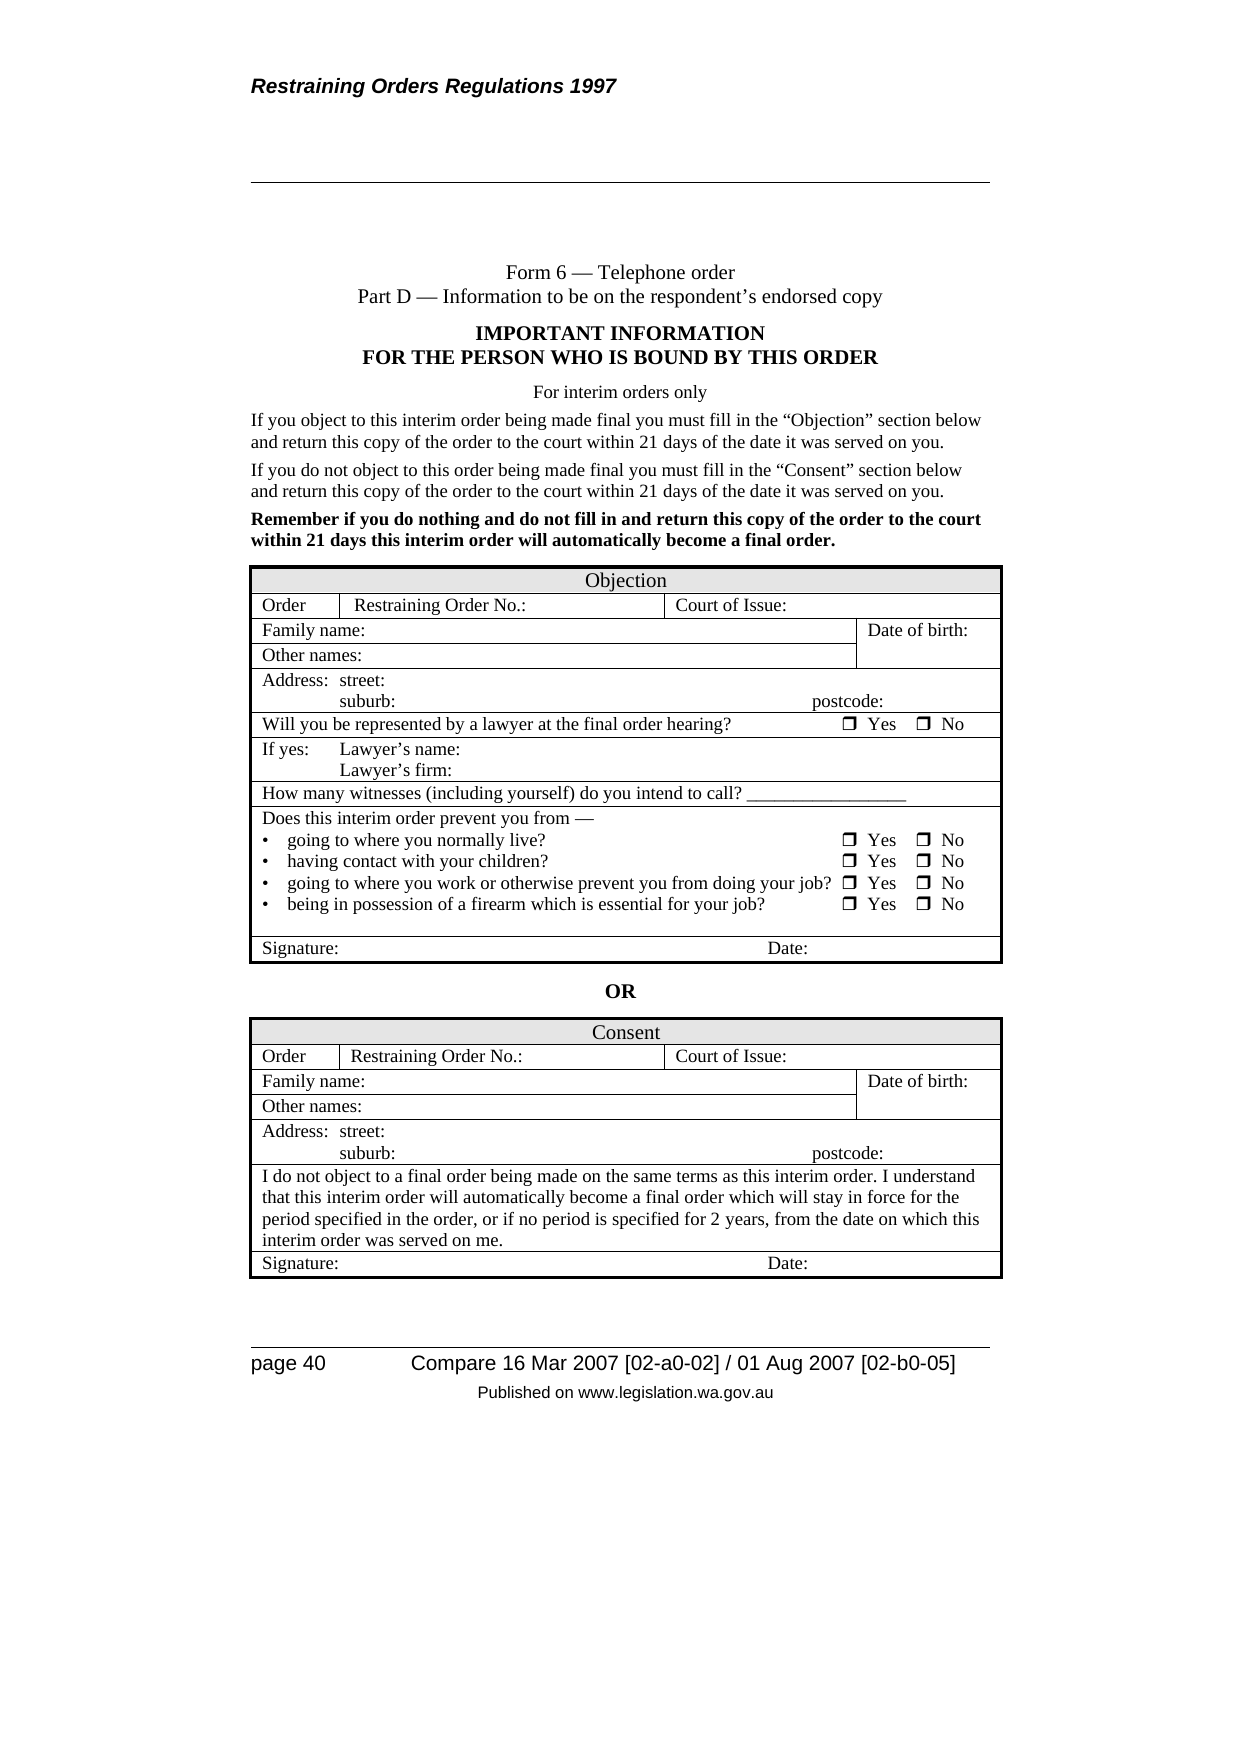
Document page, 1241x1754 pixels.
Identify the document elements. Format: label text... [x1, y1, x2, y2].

table_cell Court of Issue: [665, 594, 1000, 617]
table_cell Court of Issue: [665, 1045, 1000, 1069]
table_cell Signature: Date: [252, 937, 1000, 961]
text If you do not object to this order being made final you must fill in the “Consent” section below and return this copy of the order to the court within 21 days of the date it was served on you. [251, 458, 990, 502]
table_cell Address: street: suburb: postcode: [252, 669, 1000, 712]
text If you object to this interim order being made final you must fill in the “Objection” section below and return this copy of the order to the court within 21 days of the date it was served on you. [251, 409, 990, 452]
table_header Objection [252, 569, 1000, 592]
text FOR THE PERSON WHO IS BOUND BY THIS ORDER [251, 345, 990, 369]
table_cell Other names: [252, 644, 856, 667]
table_cell If yes: Lawyer’s name: Lawyer’s firm: [252, 738, 1000, 781]
table_cell Restraining Order No.: [340, 594, 664, 617]
text Part D — Information to be on the respondent’s endorsed copy [251, 284, 990, 308]
text Form 6 — Telephone order [251, 260, 990, 284]
table_cell Does this interim order prevent you from — • going to where you normally live? Yes No • having contact with your children? Yes No • going to where you work or otherwise prevent you from doing your job? Yes No • being in possession of a firearm which is essential for your job? Yes No [252, 807, 1000, 936]
table_cell Other names: [252, 1095, 856, 1119]
table_cell Date of birth: [857, 619, 1000, 667]
table_cell Signature: Date: [252, 1252, 1000, 1276]
table_header Consent [252, 1020, 1000, 1044]
text OR [251, 979, 990, 1003]
text IMPORTANT INFORMATION [251, 321, 990, 345]
table_cell Will you be represented by a lawyer at the final order hearing? Yes No [252, 713, 1000, 737]
table_cell Order [252, 1045, 339, 1069]
table_cell I do not object to a final order being made on the same terms as this interim order. I understand that this interim order will automatically become a final order which will stay in force for the period specified in the order, or if no period is specified for 2 years, from the date on which this interim order was served on me. [252, 1165, 1000, 1251]
table_cell Date of birth: [857, 1070, 1000, 1119]
text Remember if you do nothing and do not fill in and return this copy of the order to the court within 21 days this interim order will automatically become a final order. [251, 508, 990, 551]
table_cell Address: street: suburb: postcode: [252, 1120, 1000, 1163]
table_cell How many witnesses (including yourself) do you intend to call? _________________ [252, 782, 1000, 806]
table_cell Restraining Order No.: [340, 1045, 664, 1069]
text For interim orders only [251, 381, 990, 403]
table_cell Order [252, 594, 339, 617]
table_cell Family name: [252, 1070, 856, 1094]
table_cell Family name: [252, 619, 856, 642]
